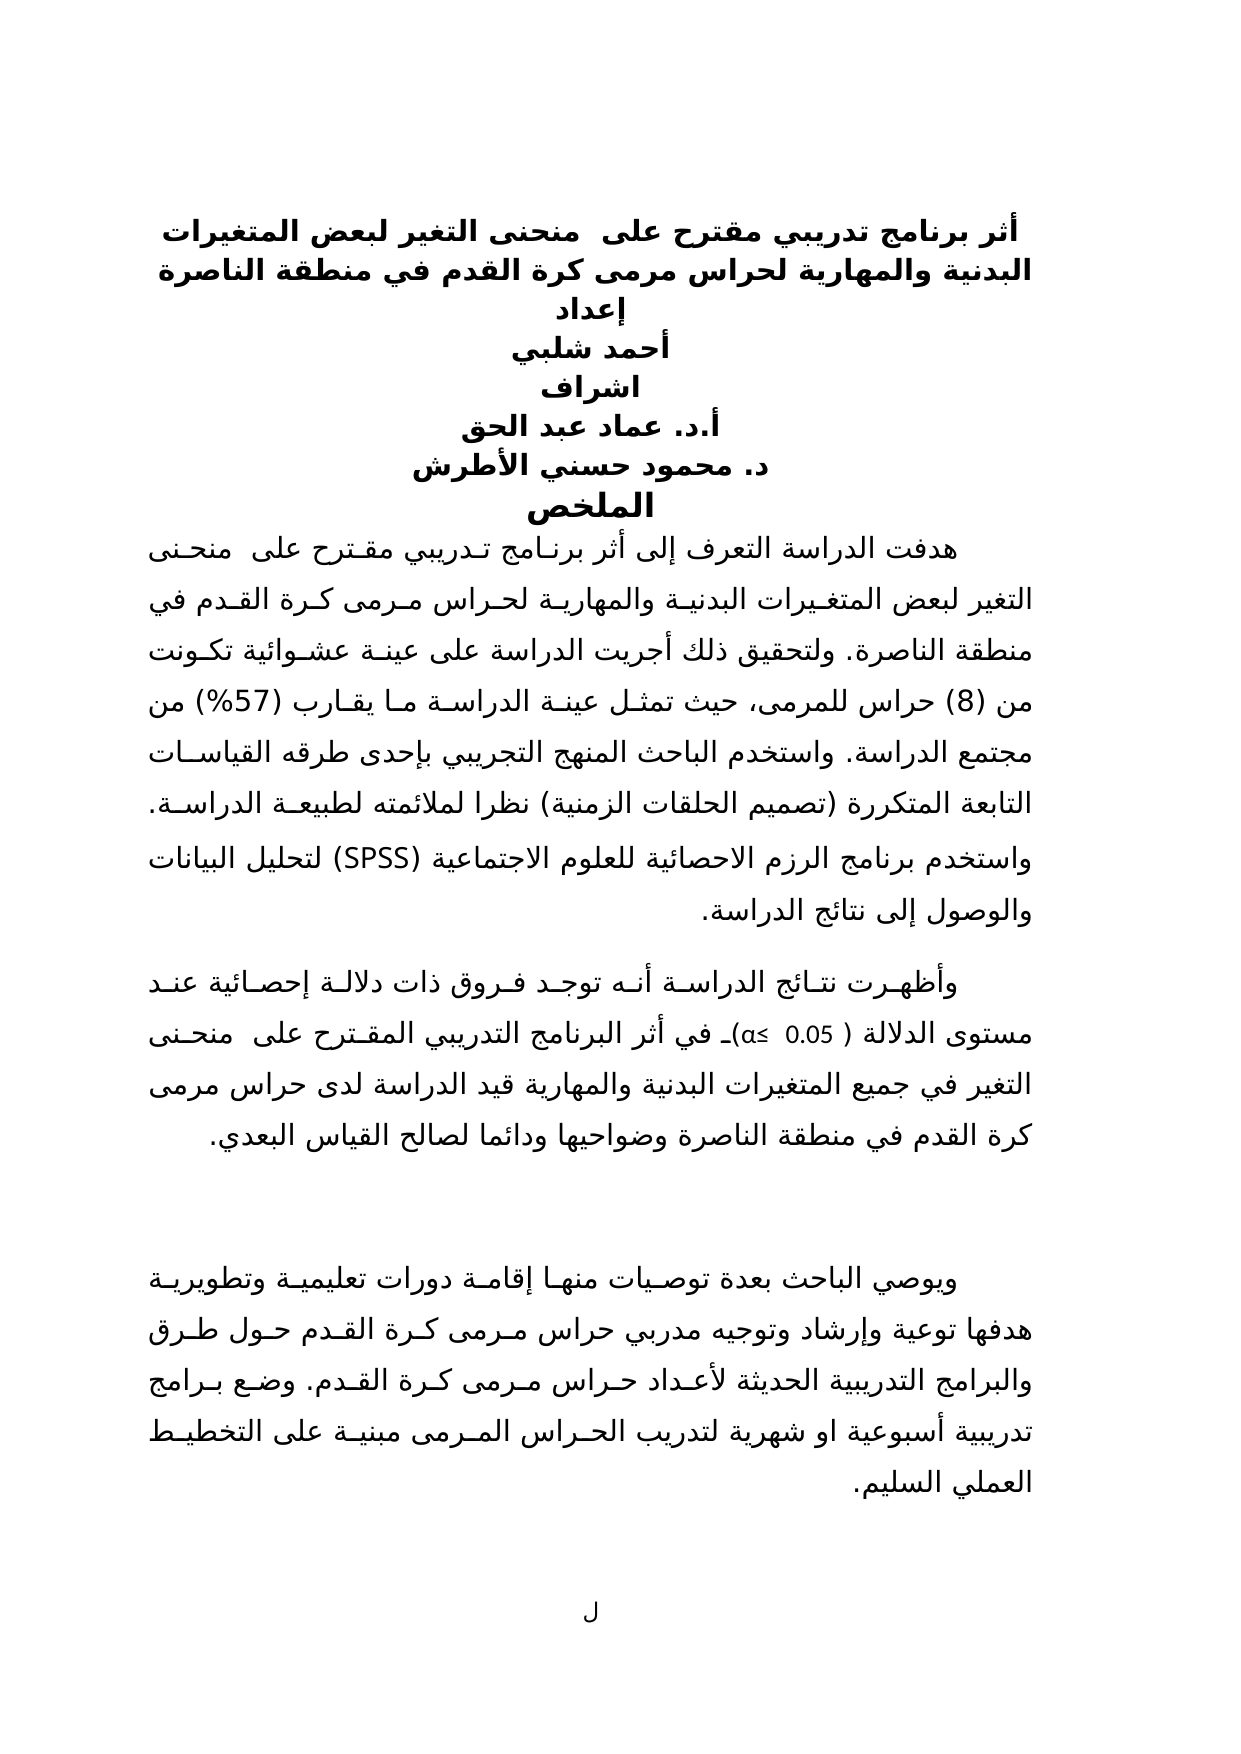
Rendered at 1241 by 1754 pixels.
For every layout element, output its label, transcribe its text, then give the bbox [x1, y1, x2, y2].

text أثر برنامج تدريبي مقترح على منحنى التغير لبعض المتغيرات البدنية والمهارية لحراس مرمى كرة القدم في منطقة الناصرة [148, 214, 1033, 287]
text هدفت الدراسة التعرف إلى أثر برنامج تدريبي مقترح على منحنى التغير لبعض المتغيرات البدنية والمهارية لحراس مرمى كرة القدم في منطقة الناصرة. ولتحقيق ذلك أجريت الدراسة على عينة عشوائية تكونت من (8) حراس للمرمى، حيث تمثل عينة الدراسة ما يقارب (57%) من مجتمع الدراسة. واستخدم الباحث المنهج التجريبي بإحدى طرقه القياسات التابعة المتكررة (تصميم الحلقات الزمنية) نظرا لملائمته لطبيعة الدراسة. واستخدم برنامج الرزم الاحصائية للعلوم الاجتماعية (SPSS) لتحليل البيانات والوصول إلى نتائج الدراسة. [148, 531, 1033, 928]
text الملخص [148, 487, 1033, 526]
text ويوصي الباحث بعدة توصيات منها إقامة دورات تعليمية وتطويرية هدفها توعية وإرشاد وتوجيه مدربي حراس مرمى كرة القدم حول طرق والبرامج التدريبية الحديثة لأعداد حراس مرمى كرة القدم. وضع برامج تدريبية أسبوعية او شهرية لتدريب الحراس المرمى مبنية على التخطيط العملي السليم. [148, 1261, 1033, 1499]
text وأظهرت نتائج الدراسة أنه توجد فروق ذات دلالة إحصائية عند مستوى الدلالة ( α≤ 0.05) في أثر البرنامج التدريبي المقترح على منحنى التغير في جميع المتغيرات البدنية والمهارية قيد الدراسة لدى حراس مرمى كرة القدم في منطقة الناصرة وضواحيها ودائما لصالح القياس البعدي. [148, 966, 1033, 1152]
text إعداد [148, 292, 1033, 326]
text د. محمود حسني الأطرش [148, 448, 1033, 482]
text أ.د. عماد عبد الحق [148, 409, 1033, 443]
text اشراف [148, 370, 1033, 404]
text أحمد شلبي [148, 331, 1033, 365]
